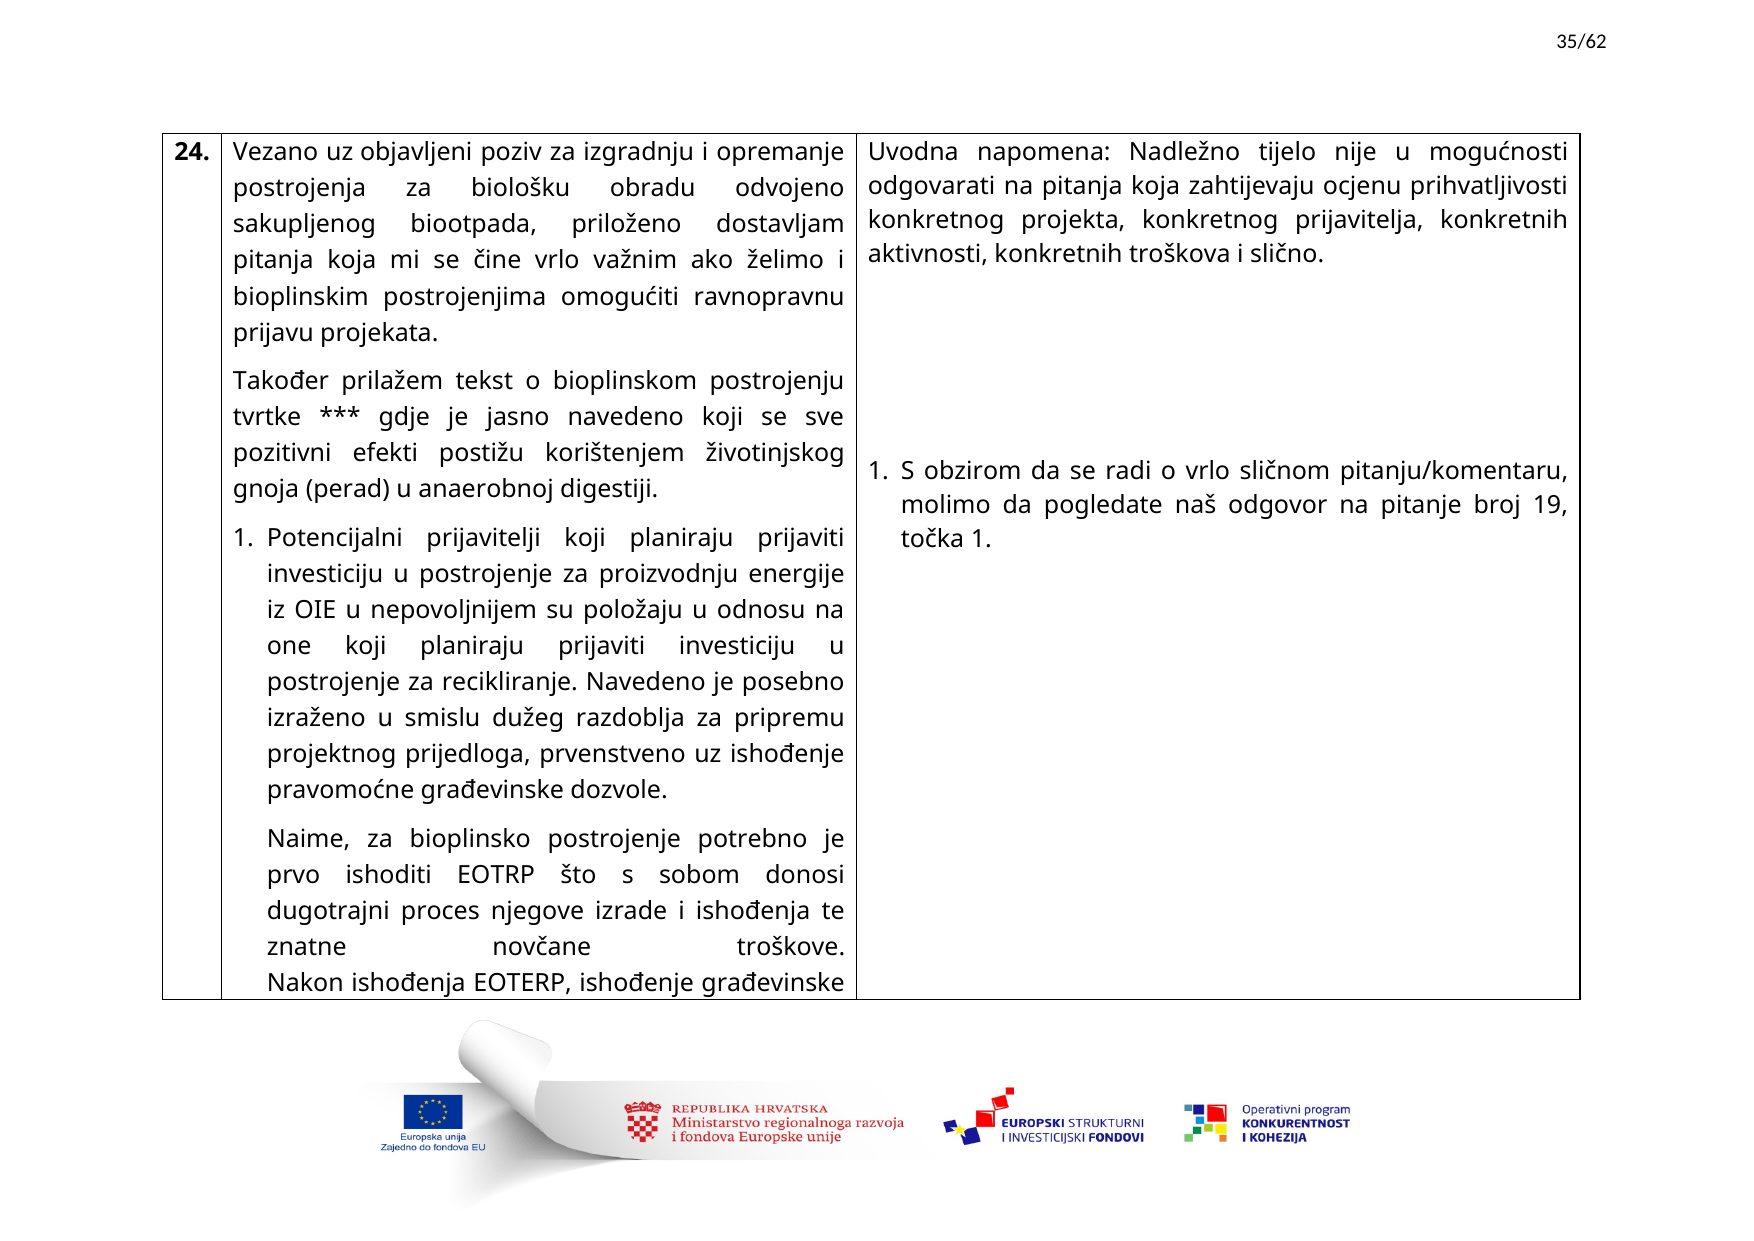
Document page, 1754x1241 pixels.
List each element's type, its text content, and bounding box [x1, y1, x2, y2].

table_cell 24. [163, 134, 221, 998]
picture [354, 1020, 1400, 1213]
